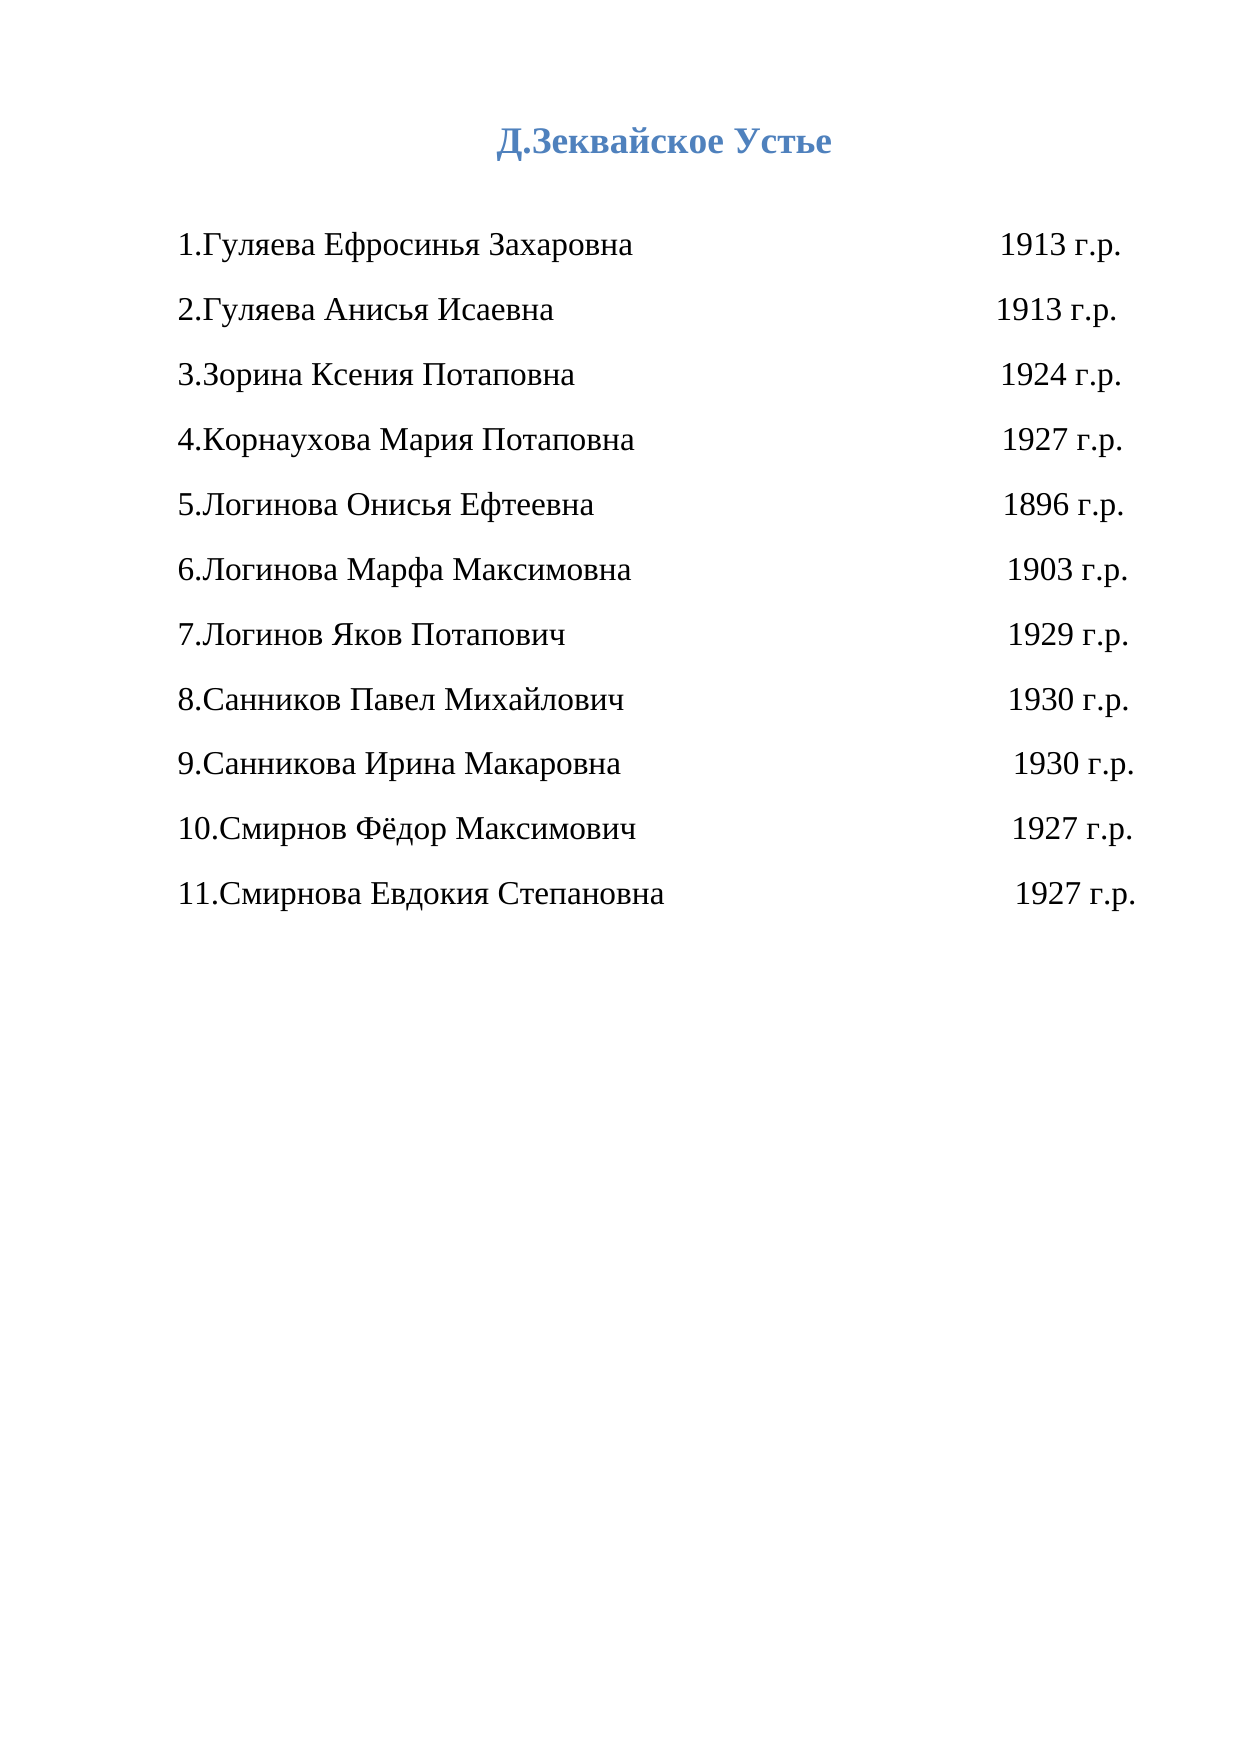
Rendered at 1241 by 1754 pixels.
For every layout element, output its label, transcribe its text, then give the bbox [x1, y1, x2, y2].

text 2.Гуляева Анисья Исаевна 1913 г.р. [177, 289, 1152, 328]
text 3.Зорина Ксения Потаповна 1924 г.р. [177, 354, 1152, 393]
text 11.Смирнова Евдокия Степановна 1927 г.р. [177, 873, 1152, 912]
text 1.Гуляева Ефросинья Захаровна 1913 г.р. [177, 224, 1152, 263]
text 10.Смирнов Фёдор Максимович 1927 г.р. [177, 808, 1152, 847]
subtitle Д.Зеквайское Устье [177, 118, 1152, 161]
text 5.Логинова Онисья Ефтеевна 1896 г.р. [177, 484, 1152, 522]
text 6.Логинова Марфа Максимовна 1903 г.р. [177, 549, 1152, 587]
text 9.Санникова Ирина Макаровна 1930 г.р. [177, 744, 1152, 782]
text 8.Санников Павел Михайлович 1930 г.р. [177, 679, 1152, 717]
text 4.Корнаухова Мария Потаповна 1927 г.р. [177, 419, 1152, 457]
text 7.Логинов Яков Потапович 1929 г.р. [177, 614, 1152, 652]
